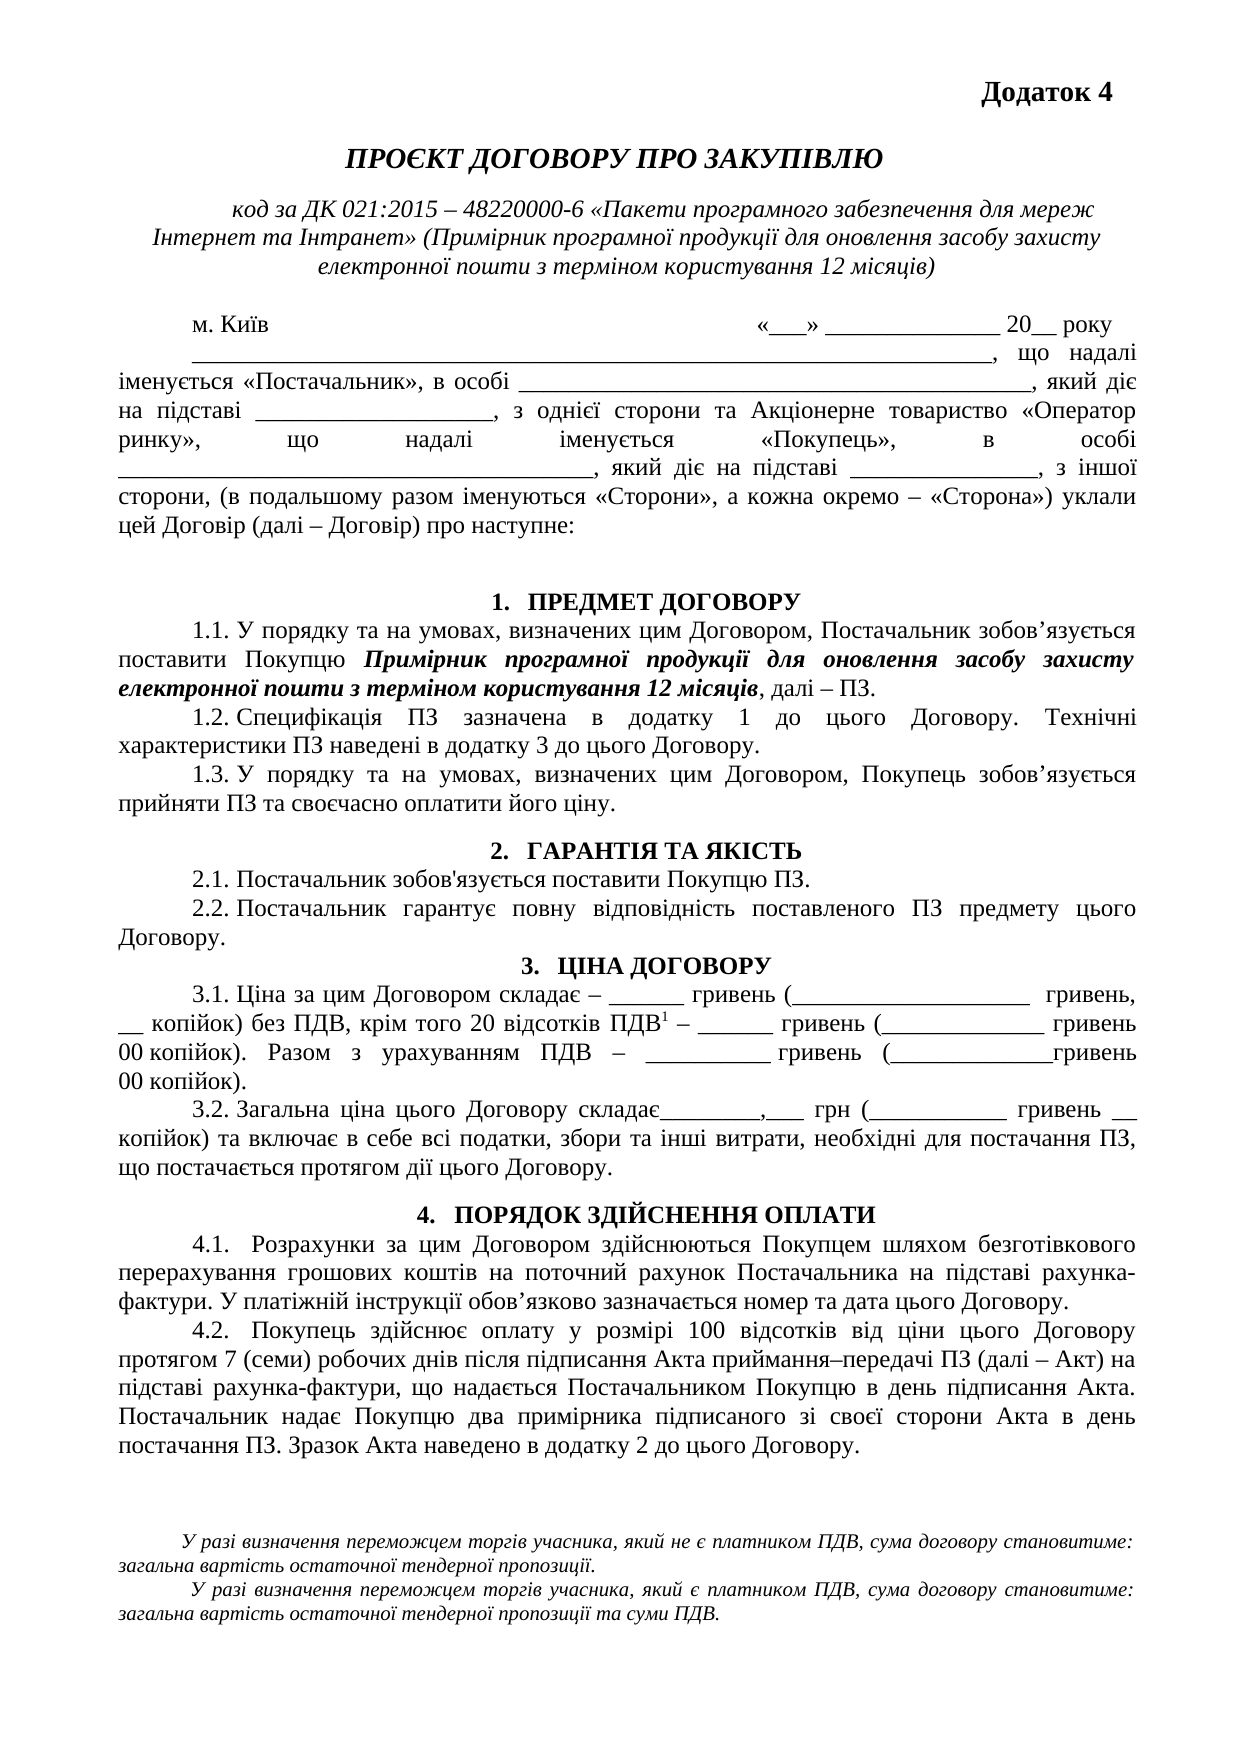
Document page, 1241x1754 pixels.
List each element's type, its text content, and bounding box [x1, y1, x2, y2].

list У порядку та на умовах, визначених цим Договором, Покупець зобов’язується прийняти ПЗ та своєчасно оплатити його ціну. [118, 759, 1137, 817]
list Розрахунки за цим Договором здійснюються Покупцем шляхом безготівкового перерахування грошових коштів на поточний рахунок Постачальника на підставі рахунка-фактури. У платіжній інструкції обов’язково зазначається номер та дата цього Договору. [118, 1229, 1137, 1315]
text код за ДК 021:2015 – 48220000-6 «Пакети програмного забезпечення для мереж Інтернет та Інтранет» (Примірник програмної продукції для оновлення засобу захисту електронної пошти з терміном користування 12 місяців) [118, 194, 1137, 280]
list ГАРАНТІЯ ТА ЯКІСТЬ [155, 836, 1137, 864]
list ПОРЯДОК ЗДІЙСНЕННЯ ОПЛАТИ [156, 1200, 1137, 1229]
list Покупець здійснює оплату у розмірі 100 відсотків від ціни цього Договору протягом 7 (семи) робочих днів після підписання Акта приймання–передачі ПЗ (далі – Акт) на підставі рахунка-фактури, що надається Постачальником Покупцю в день підписання Акта. Постачальник надає Покупцю два примірника підписаного зі своєї сторони Акта в день постачання ПЗ. Зразок Акта наведено в додатку 2 до цього Договору. [118, 1315, 1137, 1459]
list Ціна за цим Договором складає – ______ гривень (___________________ гривень, __ копійок) без ПДВ, крім того 20 відсотків ПДВ1 – ______ гривень (_____________ гривень 00 копійок). Разом з урахуванням ПДВ – __________ гривень (_____________гривень 00 копійок). [118, 979, 1137, 1094]
text м. Київ «___» ______________ 20__ року [118, 309, 1137, 337]
list Загальна ціна цього Договору складає________,___ грн (___________ гривень __ копійок) та включає в себе всі податки, збори та інші витрати, необхідні для постачання ПЗ, що постачається протягом дії цього Договору. [118, 1094, 1137, 1181]
text У разі визначення переможцем торгів учасника, який не є платником ПДВ, сума договору становитиме: загальна вартість остаточної тендерної пропозиції. [118, 1529, 1137, 1577]
text ________________________________________________________________, що надалі іменується «Постачальник», в особі _________________________________________, який діє на підставі ___________________, з однієї сторони та Акціонерне товариство «Оператор ринку», що надалі іменується «Покупець», в особі ______________________________________, який діє на підставі _______________, з іншої сторони, (в подальшому разом іменуються «Сторони», а кожна окремо – «Сторона») уклали цей Договір (далі – Договір) про наступне: [118, 337, 1137, 539]
text У разі визначення переможцем торгів учасника, який є платником ПДВ, сума договору становитиме: загальна вартість остаточної тендерної пропозиції та суми ПДВ. [118, 1577, 1137, 1625]
list Постачальник гарантує повну відповідність поставленого ПЗ предмету цього Договору. [118, 893, 1137, 951]
list У порядку та на умовах, визначених цим Договором, Постачальник зобов’язується поставити Покупцю Примірник програмної продукції для оновлення засобу захисту електронної пошти з терміном користування 12 місяців, далі – ПЗ. [118, 615, 1137, 702]
list ЦІНА ДОГОВОРУ [156, 951, 1137, 979]
text ПРОЄКТ ДОГОВОРУ ПРО ЗАКУПІВЛЮ [118, 141, 1113, 174]
text Додаток 4 [118, 74, 1113, 107]
list Специфікація ПЗ зазначена в додатку 1 до цього Договору. Технічні характеристики ПЗ наведені в додатку 3 до цього Договору. [118, 702, 1137, 759]
list ПРЕДМЕТ ДОГОВОРУ [155, 587, 1137, 615]
list Постачальник зобов'язується поставити Покупцю ПЗ. [118, 864, 1137, 893]
